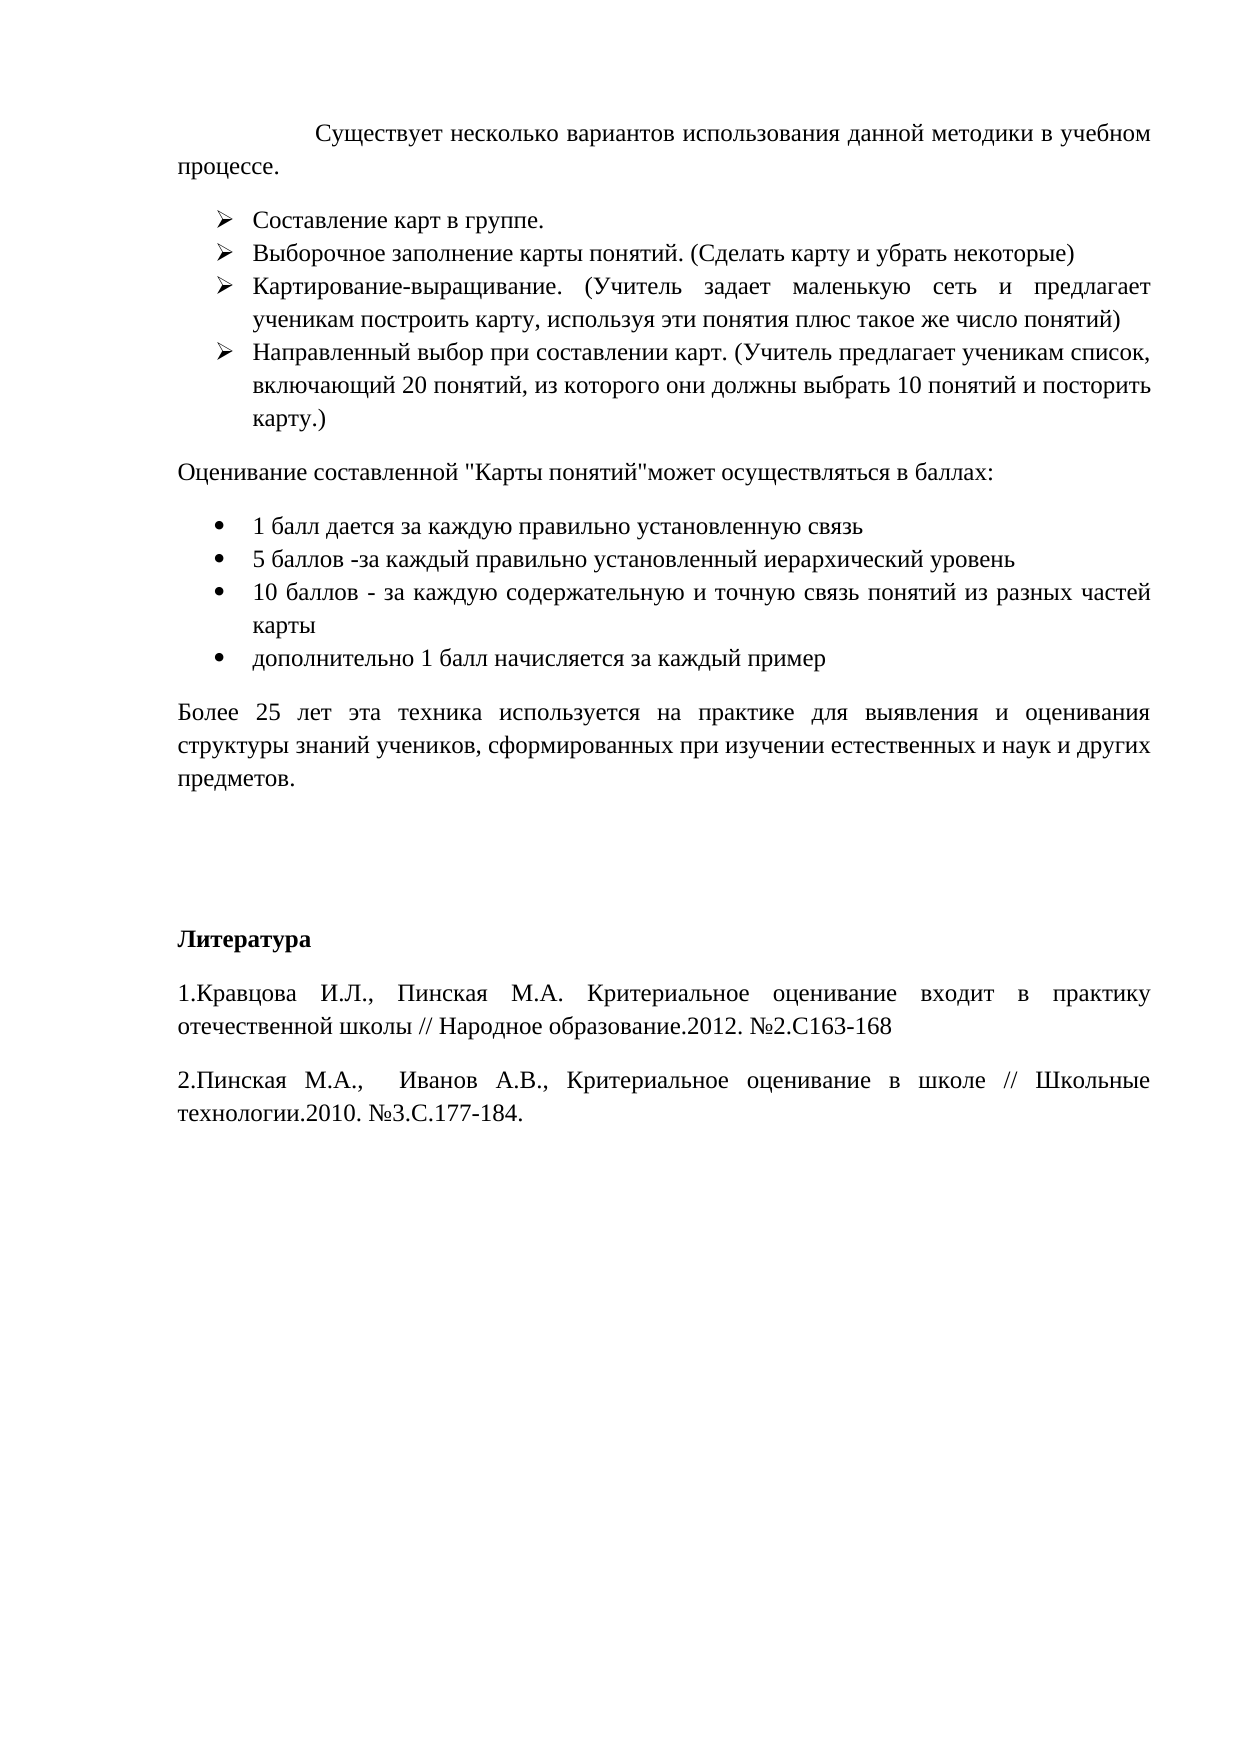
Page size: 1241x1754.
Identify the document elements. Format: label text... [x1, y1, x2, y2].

text Литература [177, 924, 1152, 953]
list Выборочное заполнение карты понятий. (Сделать карту и убрать некоторые) [215, 238, 1152, 267]
list Направленный выбор при составлении карт. (Учитель предлагает ученикам список, включающий 20 понятий, из которого они должны выбрать 10 понятий и посторить карту.) [215, 337, 1152, 432]
text Более 25 лет эта техника используется на практике для выявления и оценивания структуры знаний учеников, сформированных при изучении естественных и наук и других предметов. [177, 697, 1152, 792]
text 2.Пинская М.А., Иванов А.В., Критериальное оценивание в школе // Школьные технологии.2010. №3.С.177-184. [177, 1065, 1152, 1127]
list 5 баллов -за каждый правильно установленный иерархический уровень [215, 544, 1152, 573]
list Составление карт в группе. [215, 205, 1152, 234]
text Оценивание составленной "Карты понятий"может осуществляться в баллах: [177, 457, 1152, 486]
text Существует несколько вариантов использования данной методики в учебном процессе. [177, 118, 1152, 180]
text 1.Кравцова И.Л., Пинская М.А. Критериальное оценивание входит в практику отечественной школы // Народное образование.2012. №2.С163-168 [177, 978, 1152, 1040]
list дополнительно 1 балл начисляется за каждый пример [215, 643, 1152, 672]
list 1 балл дается за каждую правильно установленную связь [215, 511, 1152, 539]
list Картирование-выращивание. (Учитель задает маленькую сеть и предлагает ученикам построить карту, используя эти понятия плюс такое же число понятий) [215, 271, 1152, 333]
list 10 баллов - за каждую содержательную и точную связь понятий из разных частей карты [215, 577, 1152, 639]
